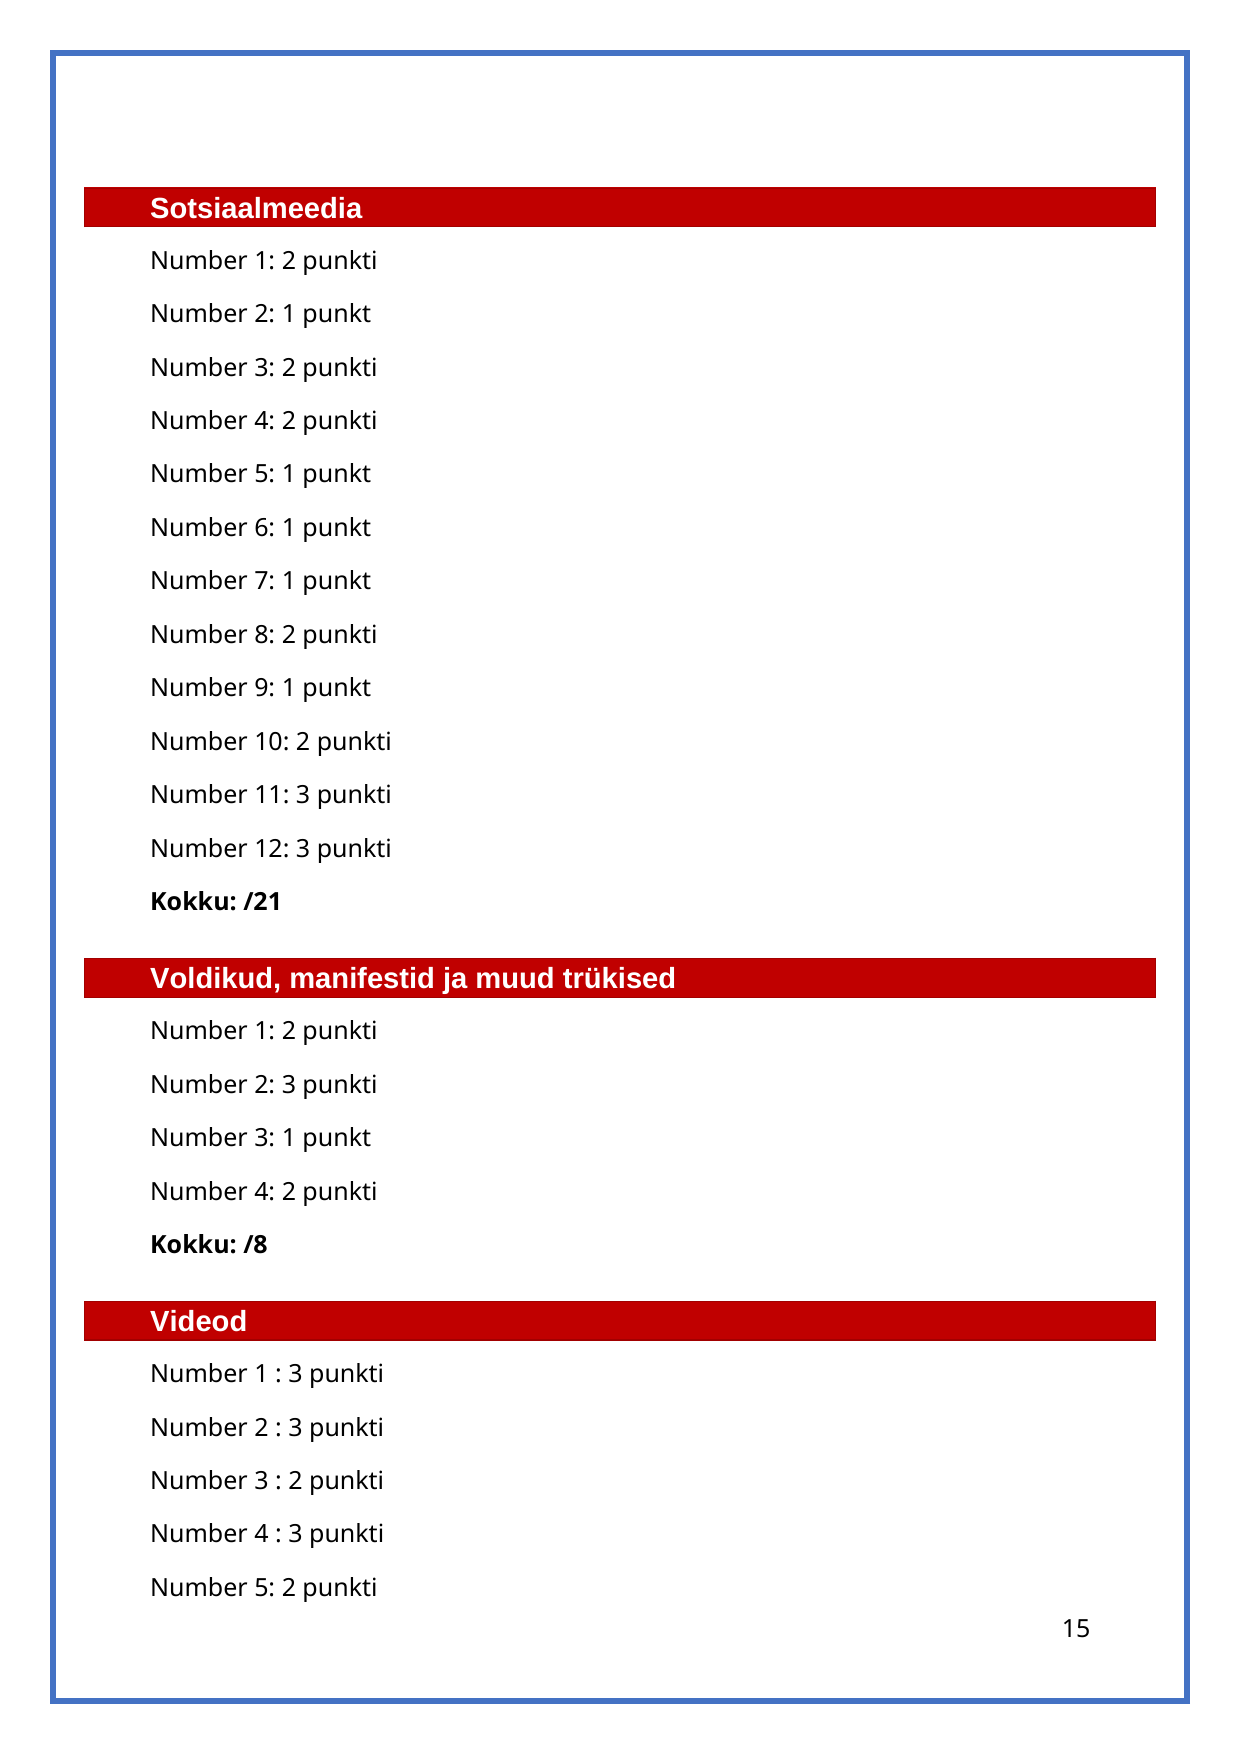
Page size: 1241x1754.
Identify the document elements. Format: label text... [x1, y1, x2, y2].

text Number 2: 1 punkt [150, 296, 1090, 330]
text Number 6: 1 punkt [150, 509, 1090, 544]
text Number 5: 2 punkti [150, 1569, 1090, 1603]
text Number 1: 2 punkti [150, 1013, 1090, 1047]
text Kokku: /21 [150, 884, 1090, 918]
text Number 2 : 3 punkti [150, 1409, 1090, 1443]
text Kokku: /8 [150, 1227, 1090, 1261]
text Number 4: 2 punkti [150, 1173, 1090, 1207]
text Number 2: 3 punkti [150, 1066, 1090, 1100]
text Number 11: 3 punkti [150, 777, 1090, 811]
text Number 7: 1 punkt [150, 563, 1090, 597]
subtitle Voldikud, manifestid ja muud trükised [85, 959, 1155, 997]
text Number 10: 2 punkti [150, 723, 1090, 757]
text Number 1: 2 punkti [150, 242, 1090, 276]
text Number 3: 2 punkti [150, 349, 1090, 383]
subtitle Sotsiaalmeedia [85, 189, 1155, 226]
text Number 12: 3 punkti [150, 830, 1090, 864]
text Number 3 : 2 punkti [150, 1463, 1090, 1497]
text Number 4: 2 punkti [150, 403, 1090, 437]
subtitle Videod [85, 1302, 1155, 1339]
text Number 1 : 3 punkti [150, 1356, 1090, 1390]
text Number 4 : 3 punkti [150, 1516, 1090, 1550]
text Number 3: 1 punkt [150, 1120, 1090, 1154]
text Number 8: 2 punkti [150, 616, 1090, 651]
text Number 5: 1 punkt [150, 456, 1090, 490]
text Number 9: 1 punkt [150, 670, 1090, 704]
